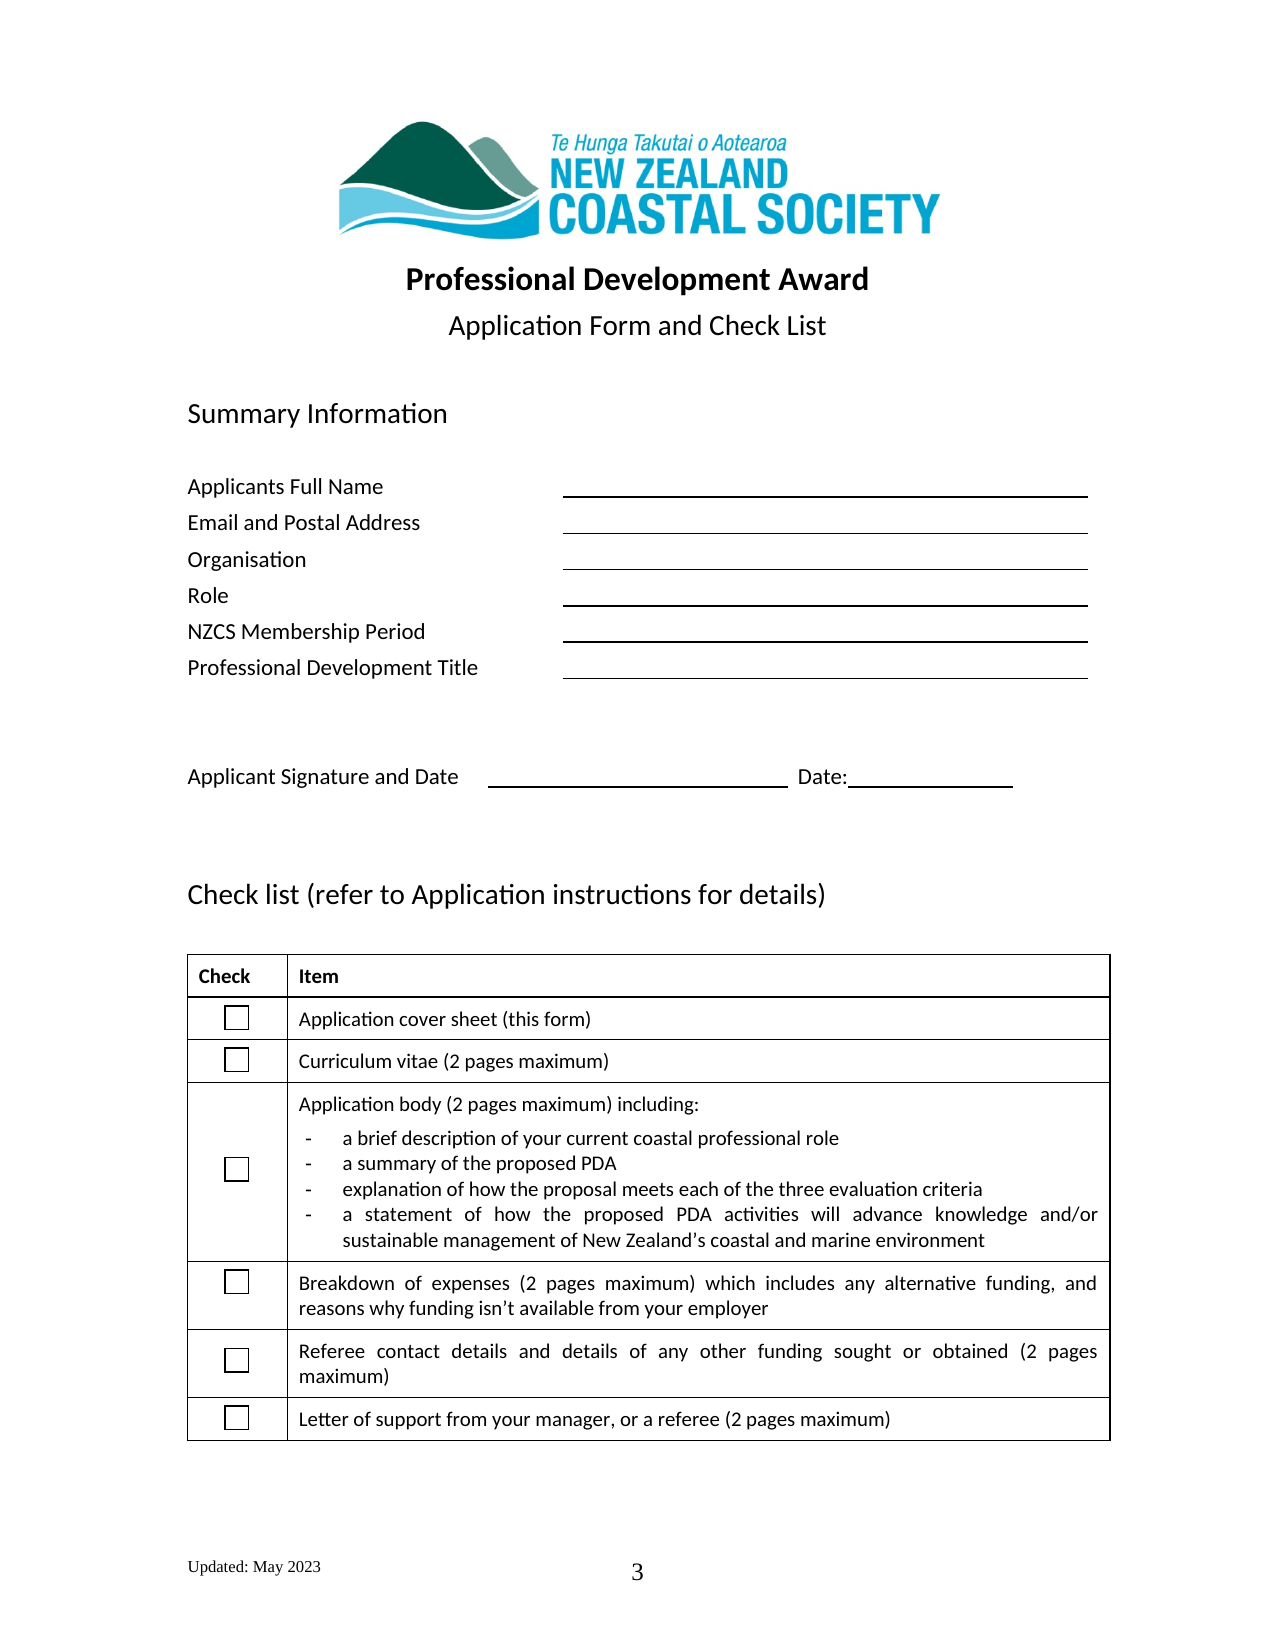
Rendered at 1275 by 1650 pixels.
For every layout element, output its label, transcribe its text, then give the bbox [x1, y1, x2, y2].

table_header Check [188, 955, 287, 996]
text Professional Development Award [187, 258, 1087, 299]
table_cell Breakdown of expenses (2 pages maximum) which includes any alternative funding, and reasons why funding isn’t available from your employer [288, 1262, 1109, 1329]
table_cell [188, 1398, 287, 1440]
table_cell [188, 1262, 287, 1329]
table_cell [188, 998, 287, 1039]
text Professional Development Title [187, 653, 1087, 682]
text Organisation [187, 545, 1087, 573]
text Email and Postal Address [187, 508, 1087, 537]
text Applicant Signature and Date Date: [187, 762, 1087, 790]
text Role [187, 581, 1087, 609]
table_cell Curriculum vitae (2 pages maximum) [288, 1040, 1109, 1082]
text Applicants Full Name [187, 472, 1087, 500]
table_cell Application cover sheet (this form) [288, 998, 1109, 1039]
text NZCS Membership Period [187, 617, 1087, 645]
table_cell [188, 1083, 287, 1261]
text Application Form and Check List [187, 307, 1087, 343]
table_cell [188, 1040, 287, 1082]
table_cell Letter of support from your manager, or a referee (2 pages maximum) [288, 1398, 1109, 1440]
picture [298, 73, 977, 250]
text Summary Information [187, 395, 1087, 430]
table_cell Application body (2 pages maximum) including: a brief description of your current coastal professional role a summary of the proposed PDA explanation of how the proposal meets each of the three evaluation criteria a statement of how the proposed PDA activities will advance knowledge and/or sustainable management of New Zealand’s coastal and marine environment [288, 1083, 1109, 1261]
table_cell [188, 1330, 287, 1397]
text Check list (refer to Application instructions for details) [187, 876, 1087, 912]
table_header Item [288, 955, 1109, 996]
table_cell Referee contact details and details of any other funding sought or obtained (2 pages maximum) [288, 1330, 1109, 1397]
